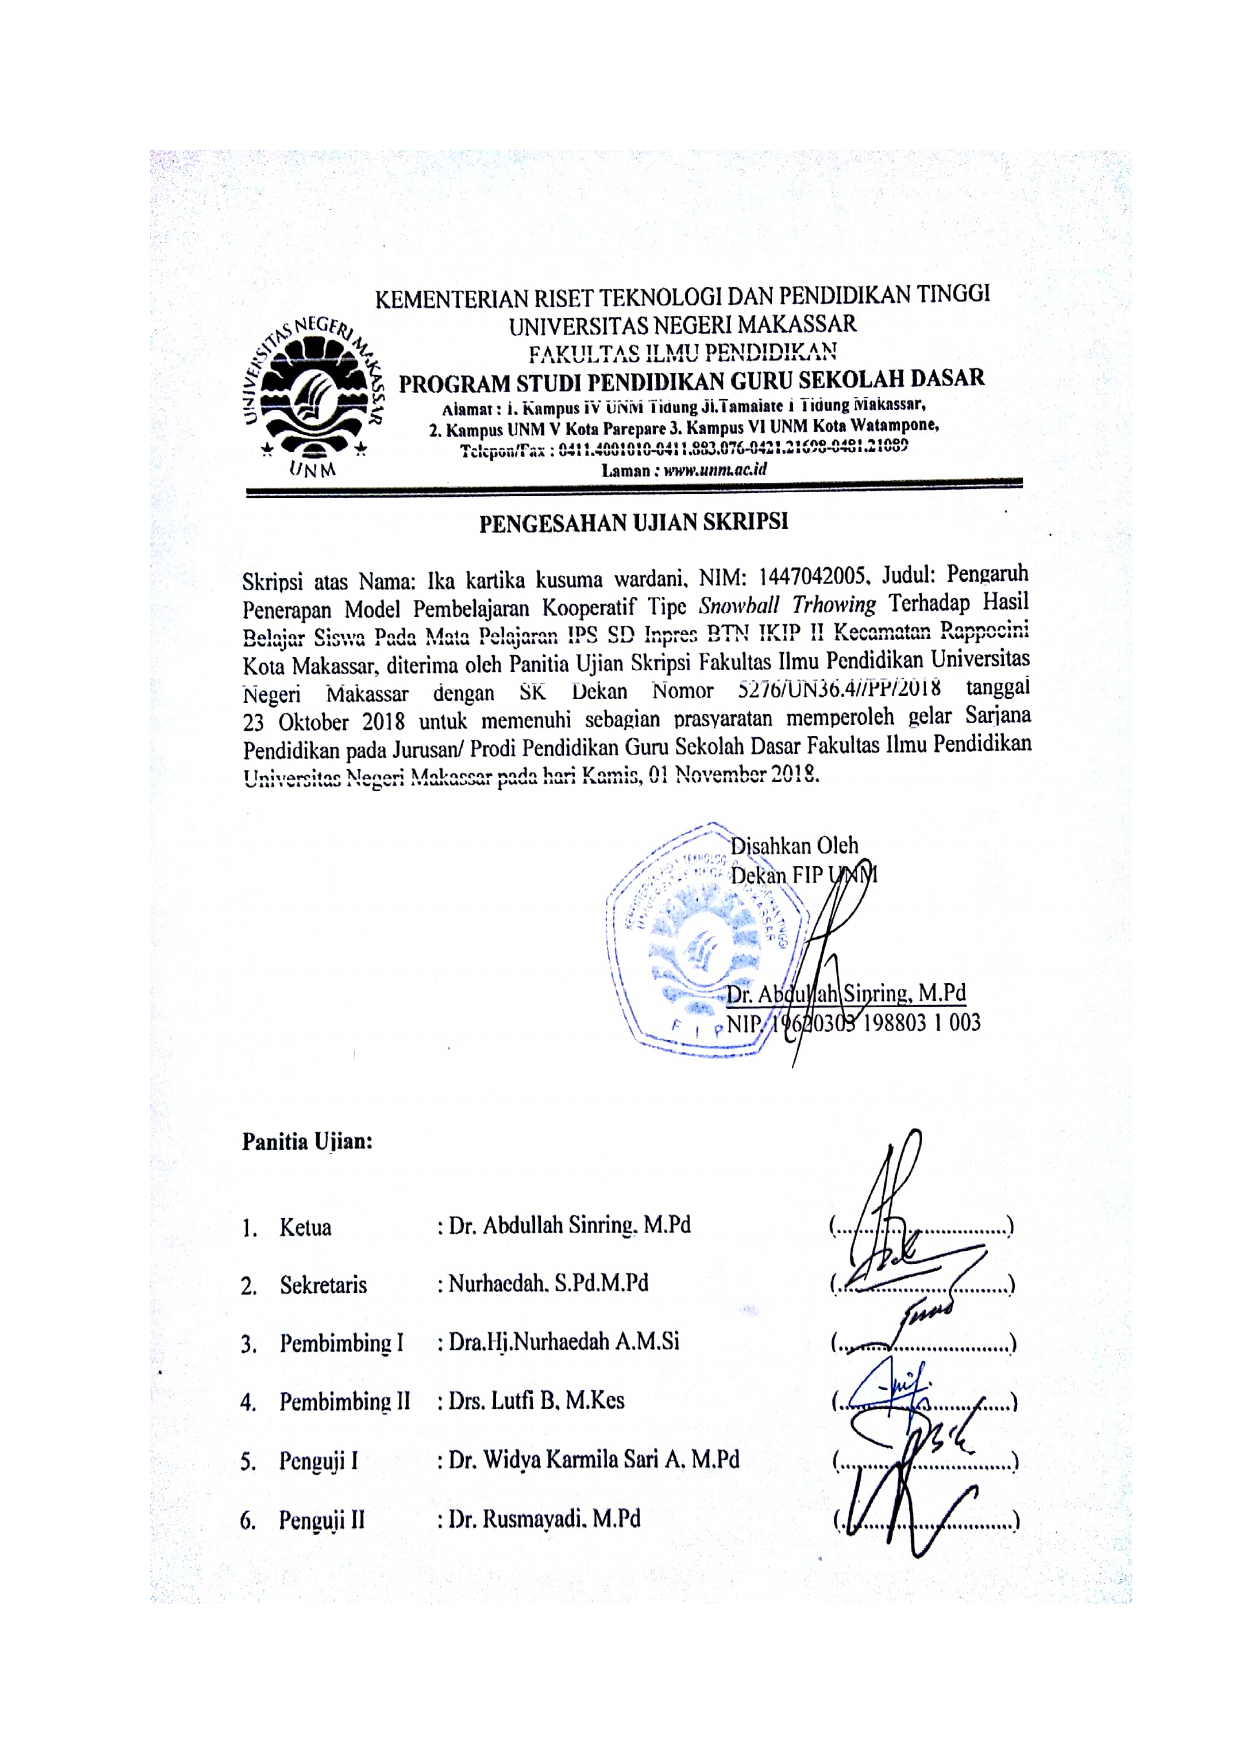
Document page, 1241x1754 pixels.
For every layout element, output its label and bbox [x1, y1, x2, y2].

picture [150, 150, 1133, 1604]
